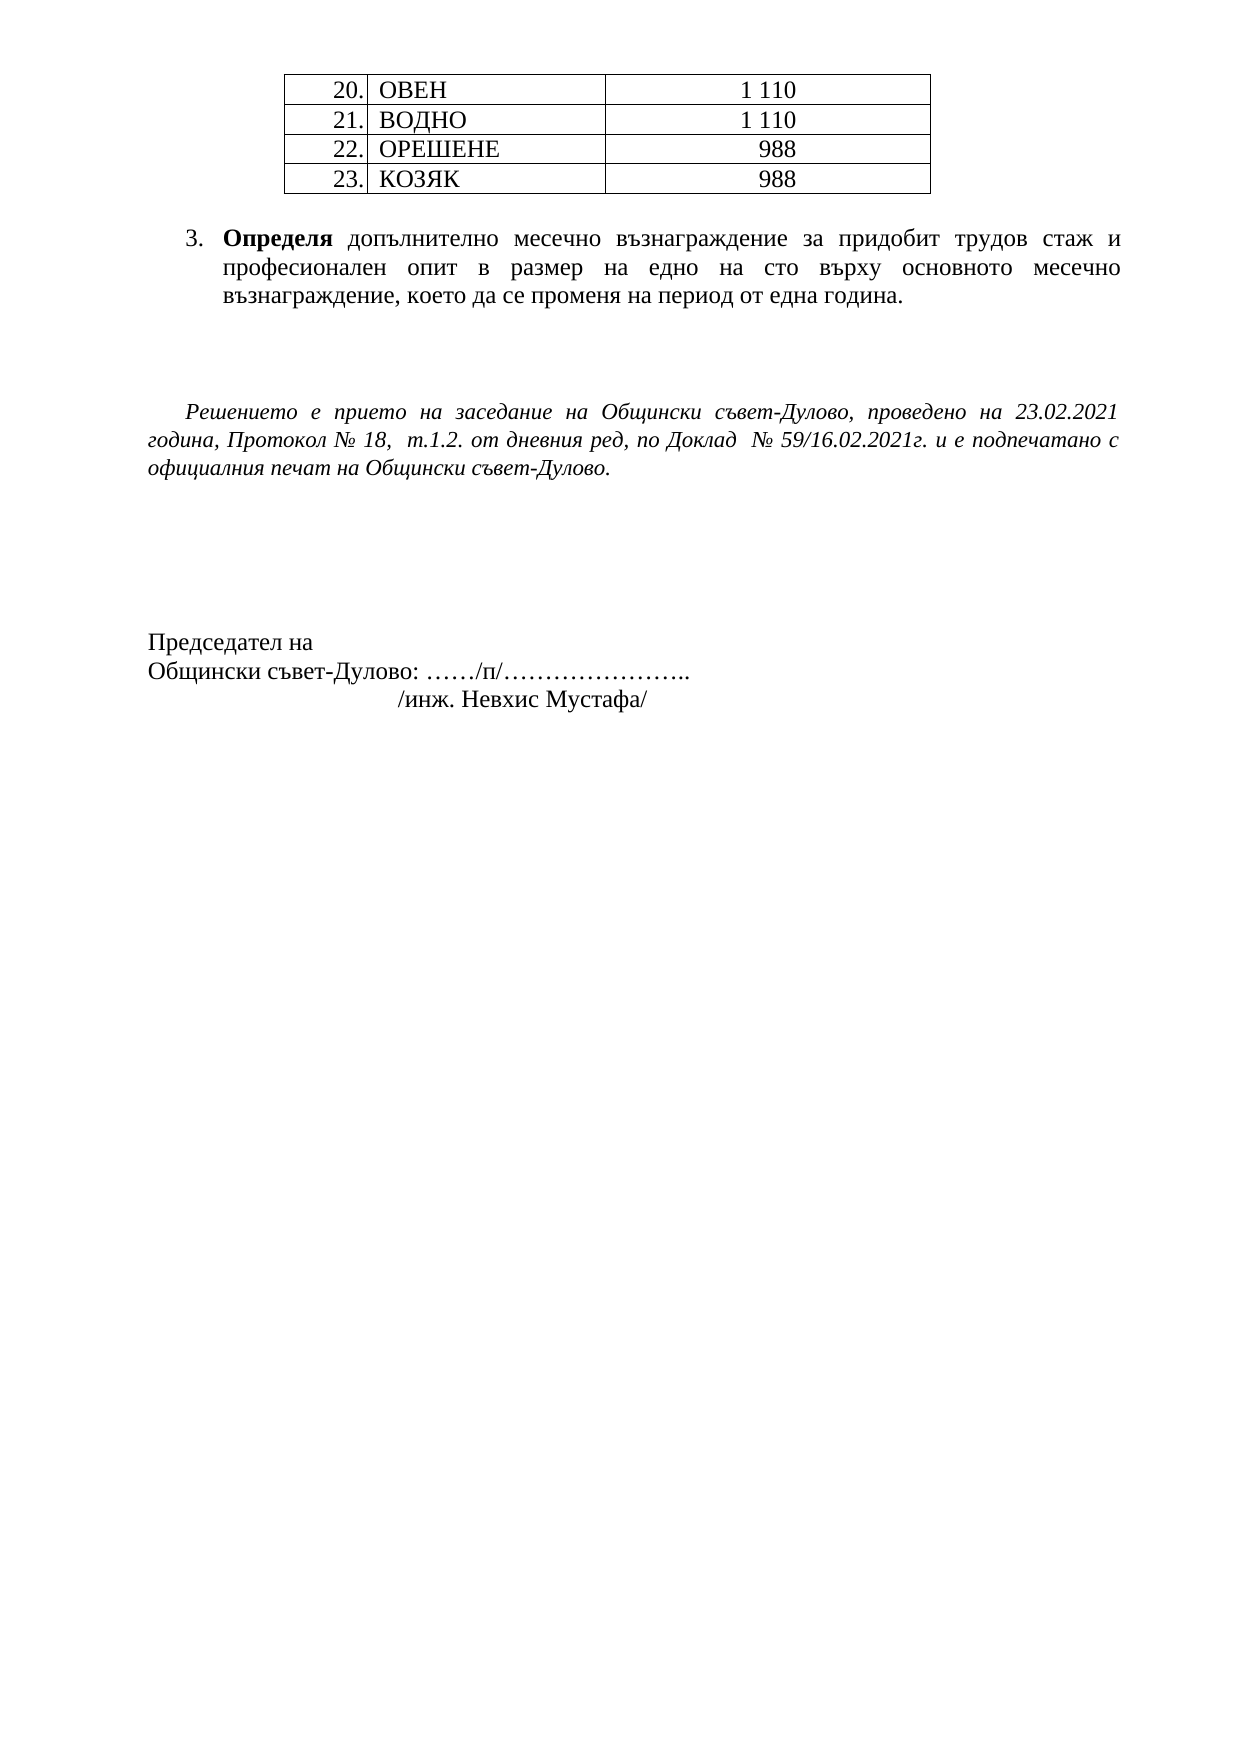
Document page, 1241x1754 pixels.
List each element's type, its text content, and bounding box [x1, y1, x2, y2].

text Председател на [148, 627, 1122, 656]
table_cell 988 [606, 164, 930, 193]
table_cell [285, 105, 367, 133]
table_cell 1 110 [606, 75, 930, 104]
text Решението е прието на заседание на Общински съвет-Дулово, проведено на 23.02.2021 година, Протокол № 18, т.1.2. от дневния ред, по Доклад № 59/16.02.2021г. и е подпечатано с официалния печат на Общински съвет-Дулово. [148, 398, 1122, 480]
table_cell 988 [606, 135, 930, 163]
table_cell ВОДНО [368, 105, 605, 133]
table_cell 1 110 [606, 105, 930, 133]
text /инж. Невхис Мустафа/ [148, 684, 1122, 713]
table_cell [285, 135, 367, 163]
table_cell [285, 75, 367, 104]
table_cell ОВЕН [368, 75, 605, 104]
table_cell [285, 164, 367, 193]
table_cell КОЗЯК [368, 164, 605, 193]
table_cell ОРЕШЕНЕ [368, 135, 605, 163]
text Общински съвет-Дулово: ……/п/………………….. [148, 656, 1122, 684]
list Определя допълнително месечно възнаграждение за придобит трудов стаж и професионален опит в размер на едно на сто върху основното месечно възнаграждение, което да се променя на период от една година. [185, 223, 1122, 309]
